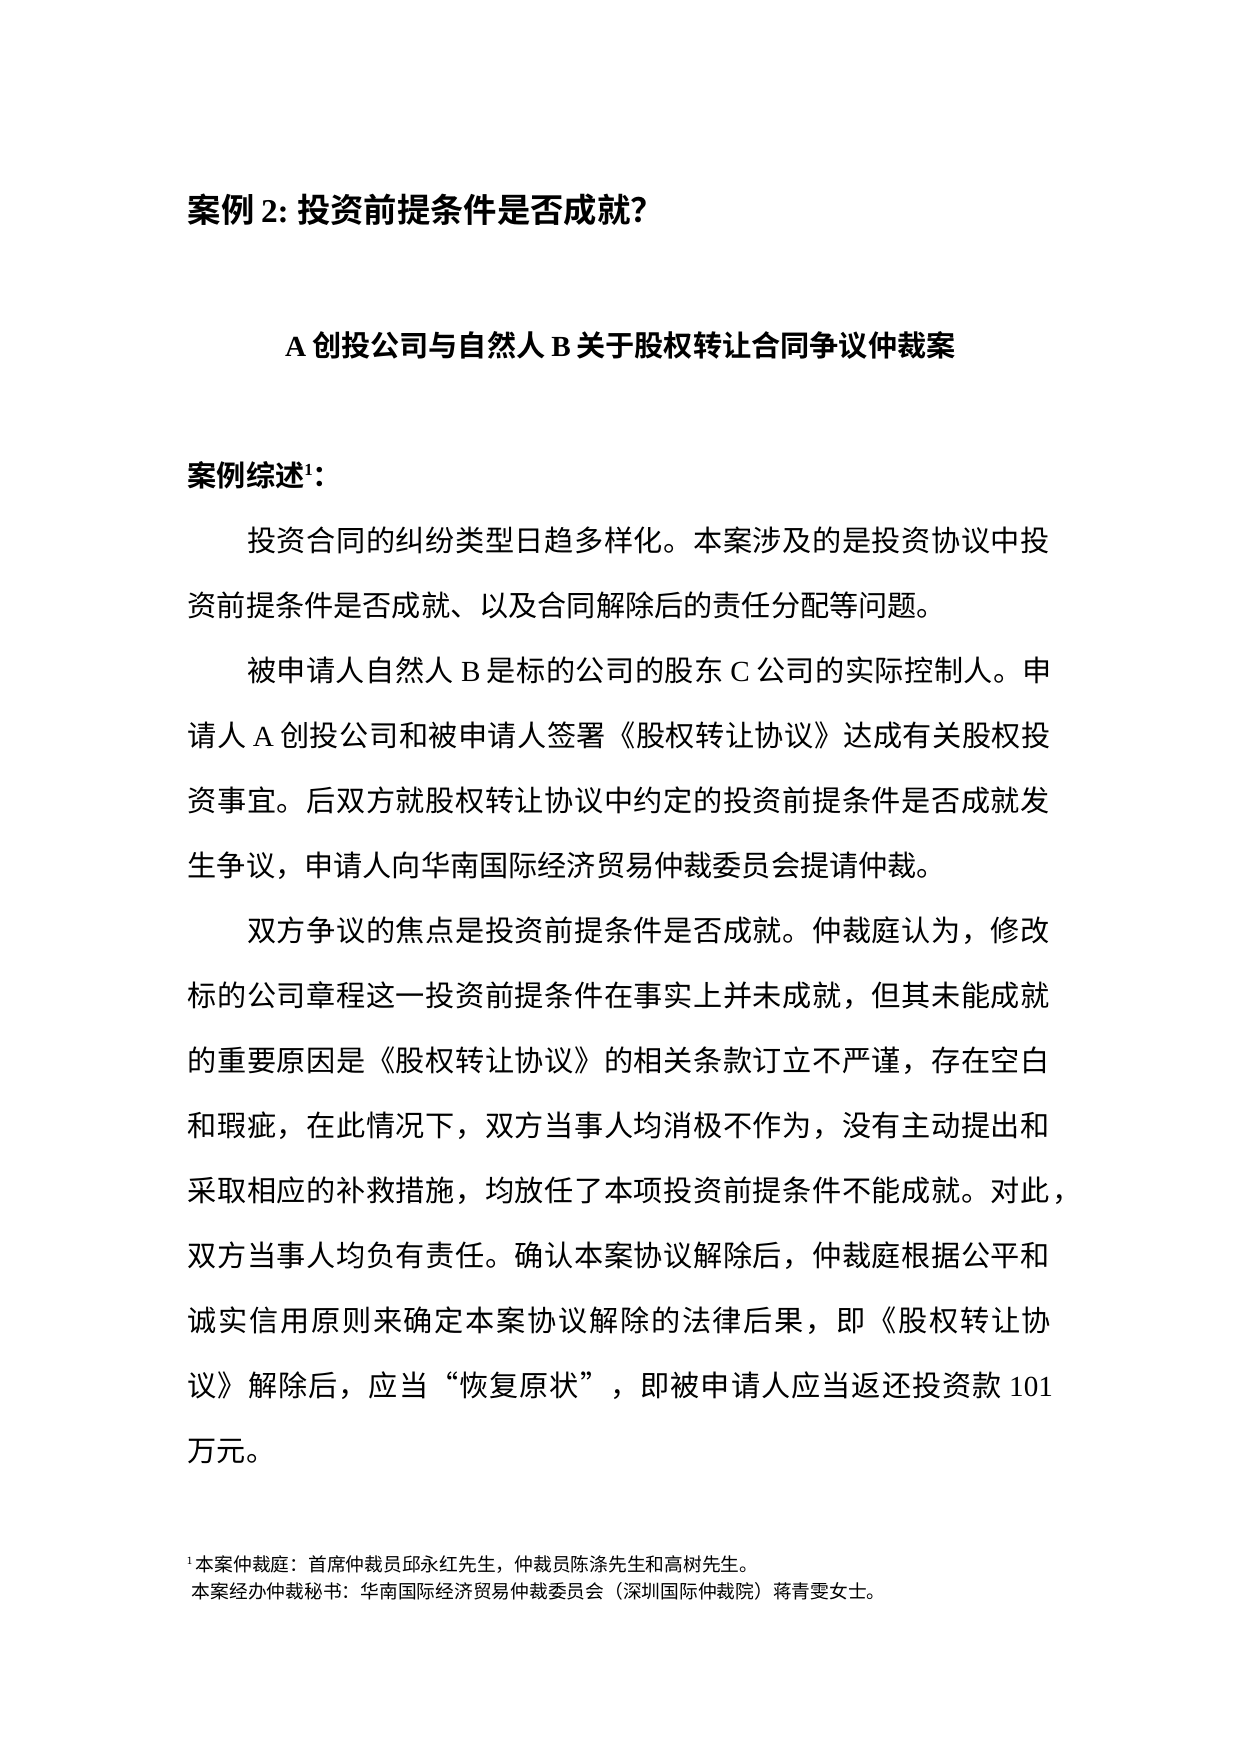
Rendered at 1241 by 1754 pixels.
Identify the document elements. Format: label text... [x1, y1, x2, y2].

text 双方争议的焦点是投资前提条件是否成就。仲裁庭认为，修改标的公司章程这一投资前提条件在事实上并未成就，但其未能成就的重要原因是《股权转让协议》的相关条款订立不严谨，存在空白和瑕疵，在此情况下，双方当事人均消极不作为，没有主动提出和采取相应的补救措施，均放任了本项投资前提条件不能成就。对此，双方当事人均负有责任。确认本案协议解除后，仲裁庭根据公平和诚实信用原则来确定本案协议解除的法律后果，即《股权转让协议》解除后，应当“恢复原状”，即被申请人应当返还投资款101万元。 [187, 896, 1053, 1481]
text A创投公司与自然人B关于股权转让合同争议仲裁案 [188, 311, 1053, 376]
text 被申请人自然人B是标的公司的股东C公司的实际控制人。申请人A创投公司和被申请人签署《股权转让协议》达成有关股权投资事宜。后双方就股权转让协议中约定的投资前提条件是否成就发生争议，申请人向华南国际经济贸易仲裁委员会提请仲裁。 [187, 636, 1053, 896]
title 案例2: 投资前提条件是否成就？ [187, 175, 1053, 240]
text 案例综述： [187, 441, 1053, 506]
text 投资合同的纠纷类型日趋多样化。本案涉及的是投资协议中投资前提条件是否成就、以及合同解除后的责任分配等问题。 [187, 506, 1053, 636]
